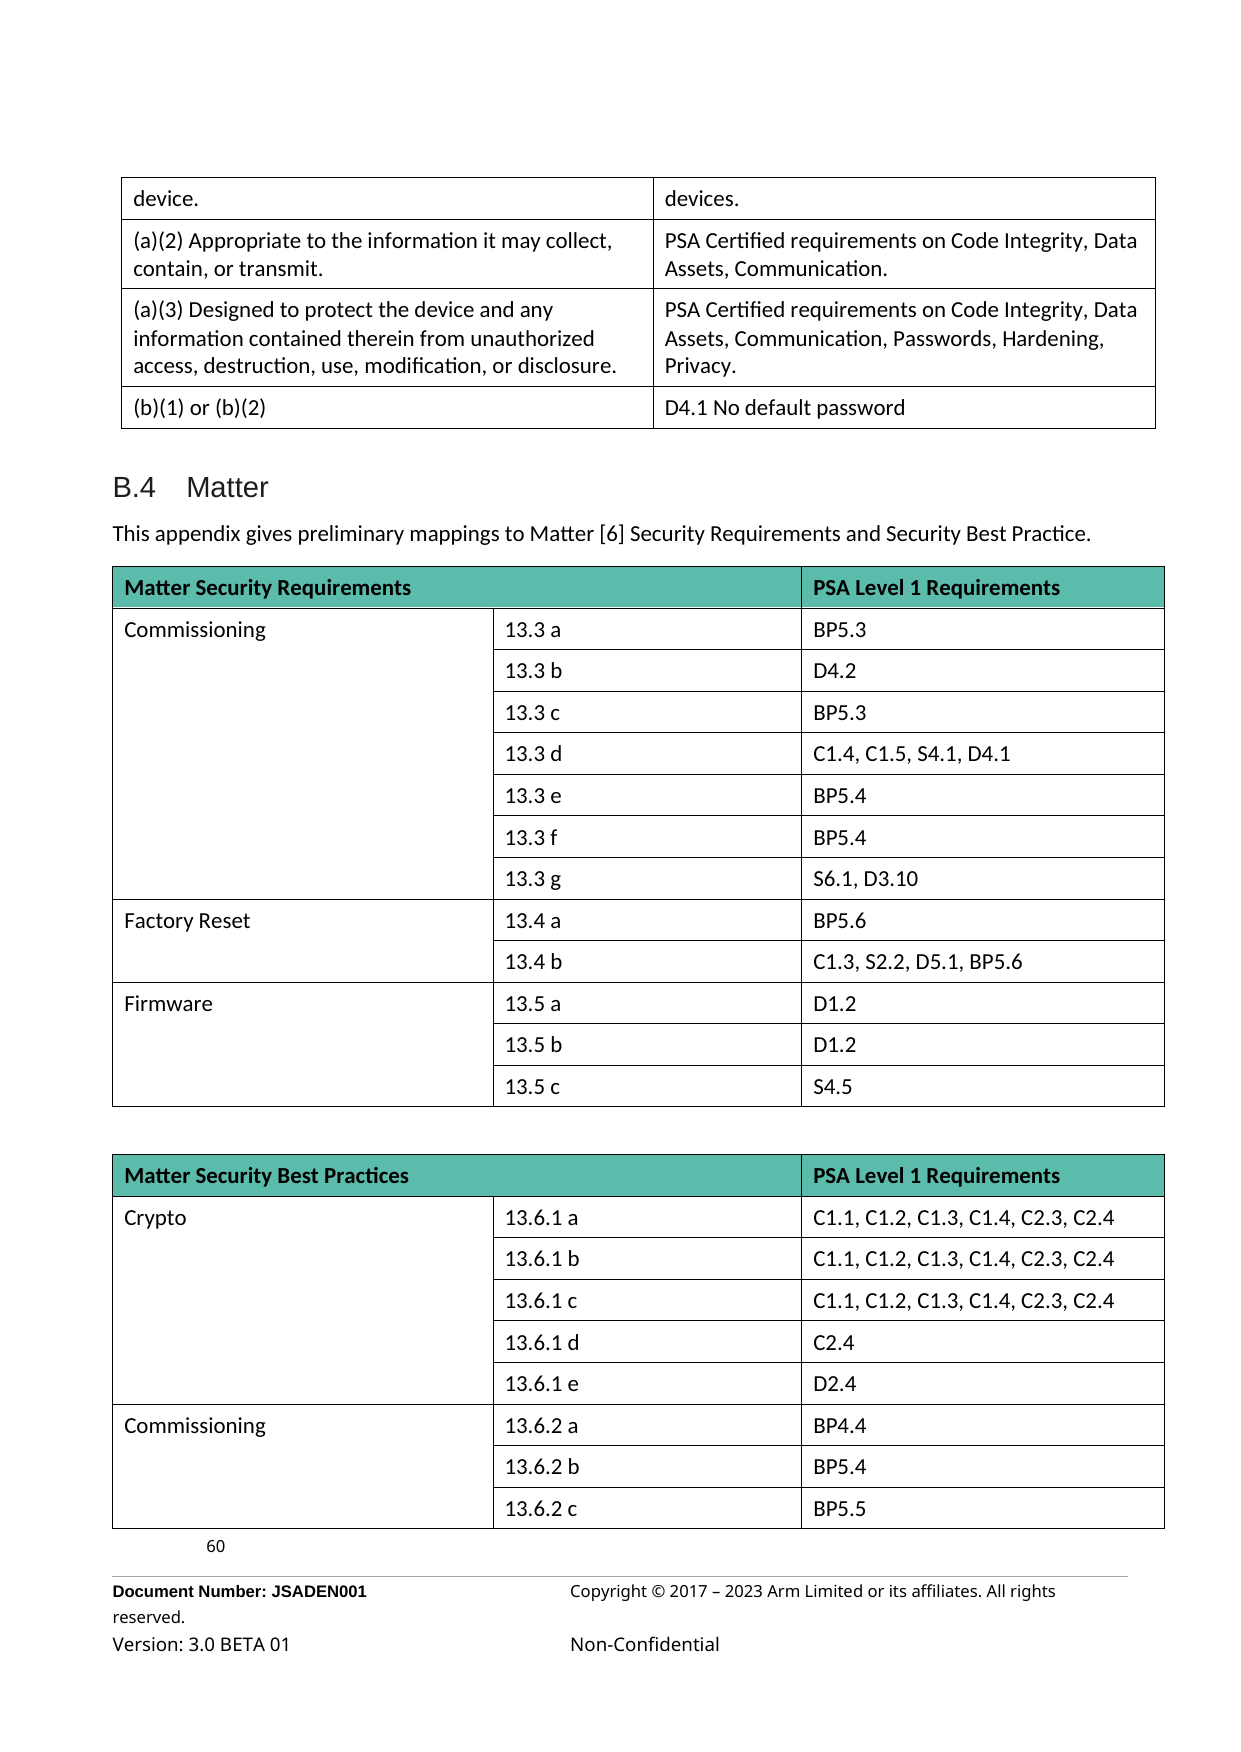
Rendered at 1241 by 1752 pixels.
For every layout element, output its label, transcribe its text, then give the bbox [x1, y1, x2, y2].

table_header Matter Security Best Practices [113, 1155, 801, 1196]
table_cell 13.5 b [494, 1024, 801, 1065]
table_cell Factory Reset [113, 900, 493, 982]
table_cell Firmware [113, 983, 493, 1106]
table_cell C1.1, C1.2, C1.3, C1.4, C2.3, C2.4 [802, 1197, 1164, 1237]
table_cell D1.2 [802, 983, 1164, 1023]
table_cell 13.4 a [494, 900, 801, 940]
table_cell 13.5 a [494, 983, 801, 1023]
table_cell C1.3, S2.2, D5.1, BP5.6 [802, 941, 1164, 982]
table_cell 13.3 d [494, 733, 801, 774]
table_cell D4.2 [802, 650, 1164, 691]
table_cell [654, 178, 1155, 219]
table_cell Commissioning [113, 609, 493, 898]
table_header PSA Level 1 Requirements [802, 1155, 1164, 1196]
table_cell 13.4 b [494, 941, 801, 982]
table_cell BP5.3 [802, 692, 1164, 732]
table_cell (b)(1) or (b)(2) [122, 387, 653, 427]
table_cell 13.3 f [494, 816, 801, 857]
table_cell 13.6.2 b [494, 1446, 801, 1487]
table_header Matter Security Requirements [113, 567, 801, 607]
table_cell 13.3 a [494, 609, 801, 649]
table_cell Crypto [113, 1197, 493, 1403]
text This appendix gives preliminary mappings to Matter [6] Security Requirements and Security Best Practice. [112, 519, 1165, 547]
table_cell C2.4 [802, 1321, 1164, 1362]
table_cell BP5.4 [802, 1446, 1164, 1487]
table_header PSA Level 1 Requirements [802, 567, 1164, 607]
table_cell BP4.4 [802, 1405, 1164, 1445]
table_cell PSA Certified requirements on Code Integrity, Data Assets, Communication. [654, 220, 1155, 288]
table_cell S6.1, D3.10 [802, 858, 1164, 898]
table_cell Commissioning [113, 1405, 493, 1528]
table_cell 13.5 c [494, 1066, 801, 1106]
table_cell 13.6.1 e [494, 1363, 801, 1403]
table_cell BP5.3 [802, 609, 1164, 649]
table_cell 13.6.1 a [494, 1197, 801, 1237]
table_cell 13.3 e [494, 775, 801, 815]
table_cell D2.4 [802, 1363, 1164, 1403]
table_cell C1.1, C1.2, C1.3, C1.4, C2.3, C2.4 [802, 1280, 1164, 1320]
table_cell C1.4, C1.5, S4.1, D4.1 [802, 733, 1164, 774]
table_cell BP5.5 [802, 1488, 1164, 1528]
table_cell S4.5 [802, 1066, 1164, 1106]
table_cell 13.6.2 a [494, 1405, 801, 1445]
table_cell D4.1 No default password [654, 387, 1155, 427]
table_cell BP5.6 [802, 900, 1164, 940]
table_cell BP5.4 [802, 816, 1164, 857]
table_cell 13.3 c [494, 692, 801, 732]
table_cell 13.6.1 b [494, 1238, 801, 1279]
table_cell PSA Certified requirements on Code Integrity, Data Assets, Communication, Passwords, Hardening, Privacy. [654, 289, 1155, 386]
table_cell 13.3 g [494, 858, 801, 898]
table_cell 13.6.2 c [494, 1488, 801, 1528]
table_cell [122, 178, 653, 219]
table_cell C1.1, C1.2, C1.3, C1.4, C2.3, C2.4 [802, 1238, 1164, 1279]
table_cell BP5.4 [802, 775, 1164, 815]
table_cell (a)(3) Designed to protect the device and any information contained therein from unauthorized access, destruction, use, modification, or disclosure. [122, 289, 653, 386]
table_cell 13.3 b [494, 650, 801, 691]
table_cell D1.2 [802, 1024, 1164, 1065]
table_cell 13.6.1 d [494, 1321, 801, 1362]
table_cell 13.6.1 c [494, 1280, 801, 1320]
text Matter [112, 471, 1165, 504]
table_cell (a)(2) Appropriate to the information it may collect, contain, or transmit. [122, 220, 653, 288]
